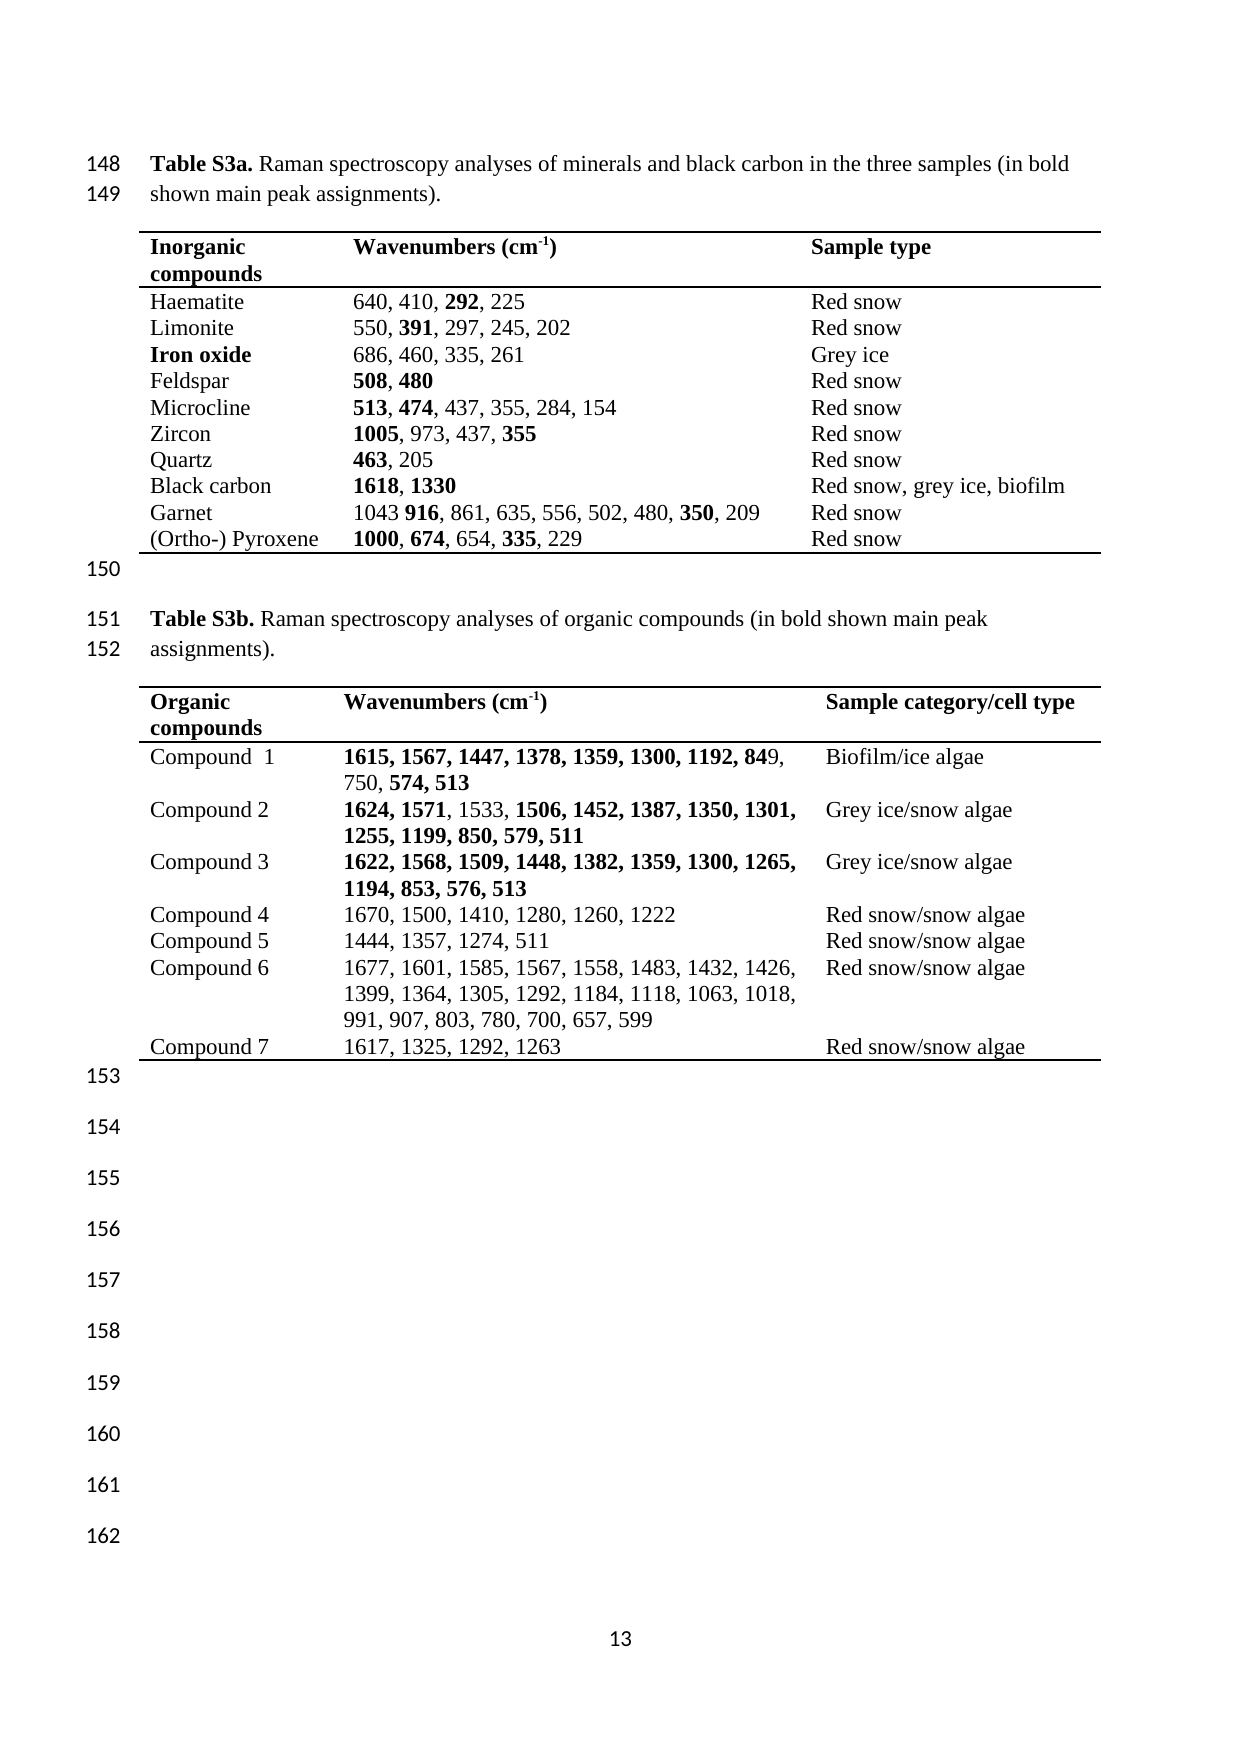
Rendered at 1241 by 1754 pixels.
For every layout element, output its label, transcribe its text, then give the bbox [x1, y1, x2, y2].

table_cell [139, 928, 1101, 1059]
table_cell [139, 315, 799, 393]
text Table S3b. Raman spectroscopy analyses of organic compounds (in bold shown main peak assignments). [150, 605, 1090, 661]
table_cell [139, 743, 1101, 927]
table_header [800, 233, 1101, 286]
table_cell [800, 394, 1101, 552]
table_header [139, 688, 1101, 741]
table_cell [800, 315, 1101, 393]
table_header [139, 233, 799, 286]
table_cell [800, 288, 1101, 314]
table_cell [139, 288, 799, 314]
text Table S3a. Raman spectroscopy analyses of minerals and black carbon in the three samples (in bold shown main peak assignments). [150, 150, 1090, 207]
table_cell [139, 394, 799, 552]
